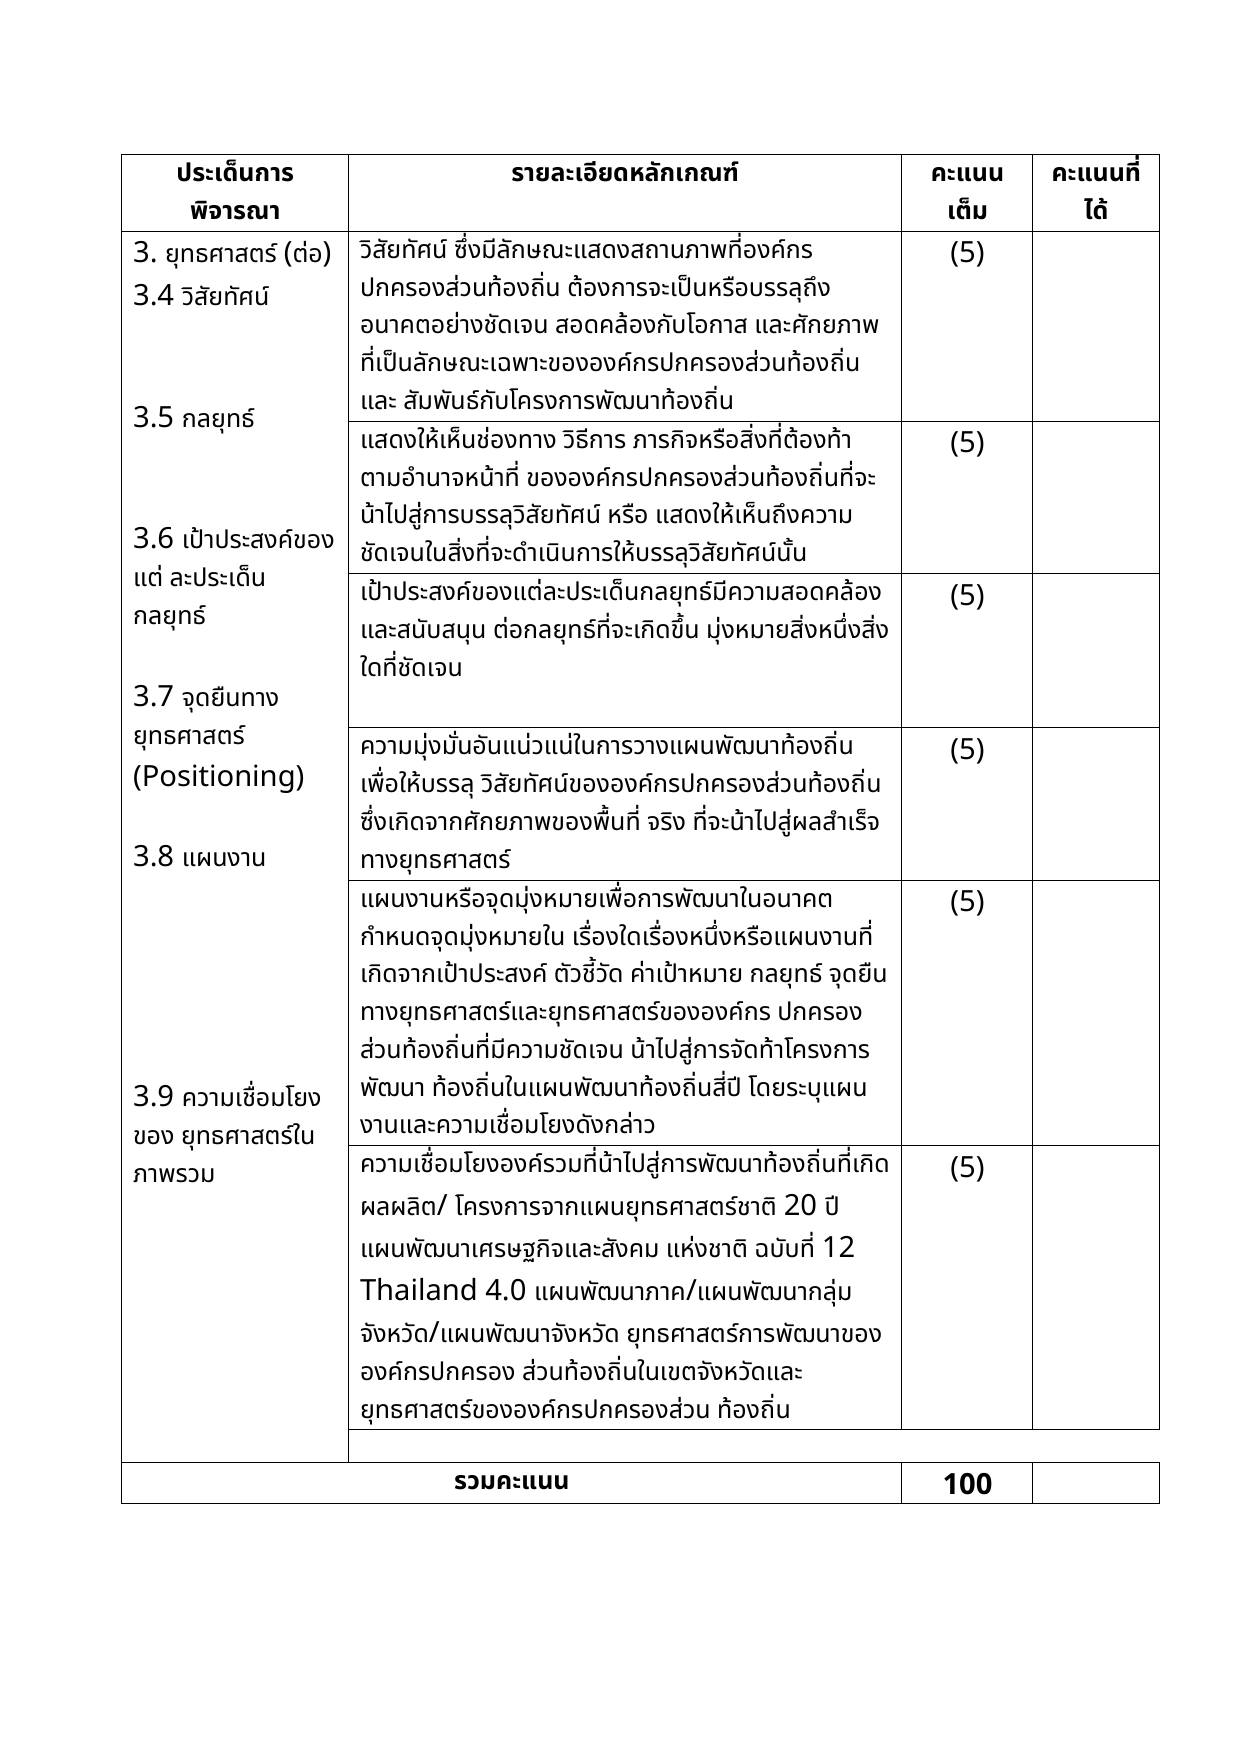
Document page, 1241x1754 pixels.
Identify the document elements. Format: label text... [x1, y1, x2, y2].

table_cell [1033, 1146, 1159, 1429]
table_cell (5) [902, 422, 1032, 573]
table_cell ความมุ่งมั่นอันแน่วแน่ในการวางแผนพัฒนาท้องถิ่น เพื่อให้บรรลุ วิสัยทัศน์ขององค์กรปกครองส่วนท้องถิ่น ซึ่งเกิดจากศักยภาพของพื้นที่ จริง ที่จะน้าไปสู่ผลสำเร็จทางยุทธศาสตร์ [349, 728, 901, 879]
table_header คะแนนเต็ม [902, 155, 1032, 231]
table_cell ความเชื่อมโยงองค์รวมที่น้าไปสู่การพัฒนาท้องถิ่นที่เกิดผลผลิต/ โครงการจากแผนยุทธศาสตร์ชาติ 20 ปี แผนพัฒนาเศรษฐกิจและสังคม แห่งชาติ ฉบับที่ 12 Thailand 4.0 แผนพัฒนาภาค/แผนพัฒนากลุ่ม จังหวัด/แผนพัฒนาจังหวัด ยุทธศาสตร์การพัฒนาขององค์กรปกครอง ส่วนท้องถิ่นในเขตจังหวัดและยุทธศาสตร์ขององค์กรปกครองส่วน ท้องถิ่น [349, 1146, 901, 1429]
table_cell (5) [902, 574, 1032, 727]
table_cell [1033, 728, 1159, 879]
table_header คะแนนที่ได้ [1033, 155, 1159, 231]
table_header รายละเอียดหลักเกณฑ์ [349, 155, 901, 231]
table_cell (5) [902, 728, 1032, 879]
table_cell (5) [902, 1146, 1032, 1429]
table_header ประเด็นการพิจารณา [122, 155, 348, 231]
table_cell รวมคะแนน [122, 1463, 901, 1503]
table_cell 100 [902, 1463, 1032, 1503]
table_cell วิสัยทัศน์ ซึ่งมีลักษณะแสดงสถานภาพที่องค์กรปกครองส่วนท้องถิ่น ต้องการจะเป็นหรือบรรลุถึงอนาคตอย่างชัดเจน สอดคล้องกับโอกาส และศักยภาพที่เป็นลักษณะเฉพาะขององค์กรปกครองส่วนท้องถิ่น และ สัมพันธ์กับโครงการพัฒนาท้องถิ่น [349, 232, 901, 421]
table_cell แสดงให้เห็นช่องทาง วิธีการ ภารกิจหรือสิ่งที่ต้องท้าตามอำนาจหน้าที่ ขององค์กรปกครองส่วนท้องถิ่นที่จะน้าไปสู่การบรรลุวิสัยทัศน์ หรือ แสดงให้เห็นถึงความชัดเจนในสิ่งที่จะดำเนินการให้บรรลุวิสัยทัศน์นั้น [349, 422, 901, 573]
table_cell เป้าประสงค์ของแต่ละประเด็นกลยุทธ์มีความสอดคล้องและสนับสนุน ต่อกลยุทธ์ที่จะเกิดขึ้น มุ่งหมายสิ่งหนึ่งสิ่งใดที่ชัดเจน [349, 574, 901, 727]
table_cell (5) [902, 881, 1032, 1145]
table_cell แผนงานหรือจุดมุ่งหมายเพื่อการพัฒนาในอนาคต กำหนดจุดมุ่งหมายใน เรื่องใดเรื่องหนึ่งหรือแผนงานที่เกิดจากเป้าประสงค์ ตัวชี้วัด ค่าเป้าหมาย กลยุทธ์ จุดยืนทางยุทธศาสตร์และยุทธศาสตร์ขององค์กร ปกครองส่วนท้องถิ่นที่มีความชัดเจน น้าไปสู่การจัดท้าโครงการพัฒนา ท้องถิ่นในแผนพัฒนาท้องถิ่นสี่ปี โดยระบุแผนงานและความเชื่อมโยงดังกล่าว [349, 881, 901, 1145]
table_cell [1033, 232, 1159, 421]
table_cell 3. ยุทธศาสตร์ (ต่อ) 3.4 วิสัยทัศน์ 3.5 กลยุทธ์ 3.6 เป้าประสงค์ของแต่ ละประเด็นกลยุทธ์ 3.7 จุดยืนทางยุทธศาสตร์ (Positioning) 3.8 แผนงาน 3.9 ความเชื่อมโยงของ ยุทธศาสตร์ในภาพรวม [122, 232, 348, 1462]
table_cell (5) [902, 232, 1032, 421]
table_cell [1033, 422, 1159, 573]
table_cell [1033, 574, 1159, 727]
table_cell [1033, 1463, 1159, 1503]
table_cell [1033, 881, 1159, 1145]
